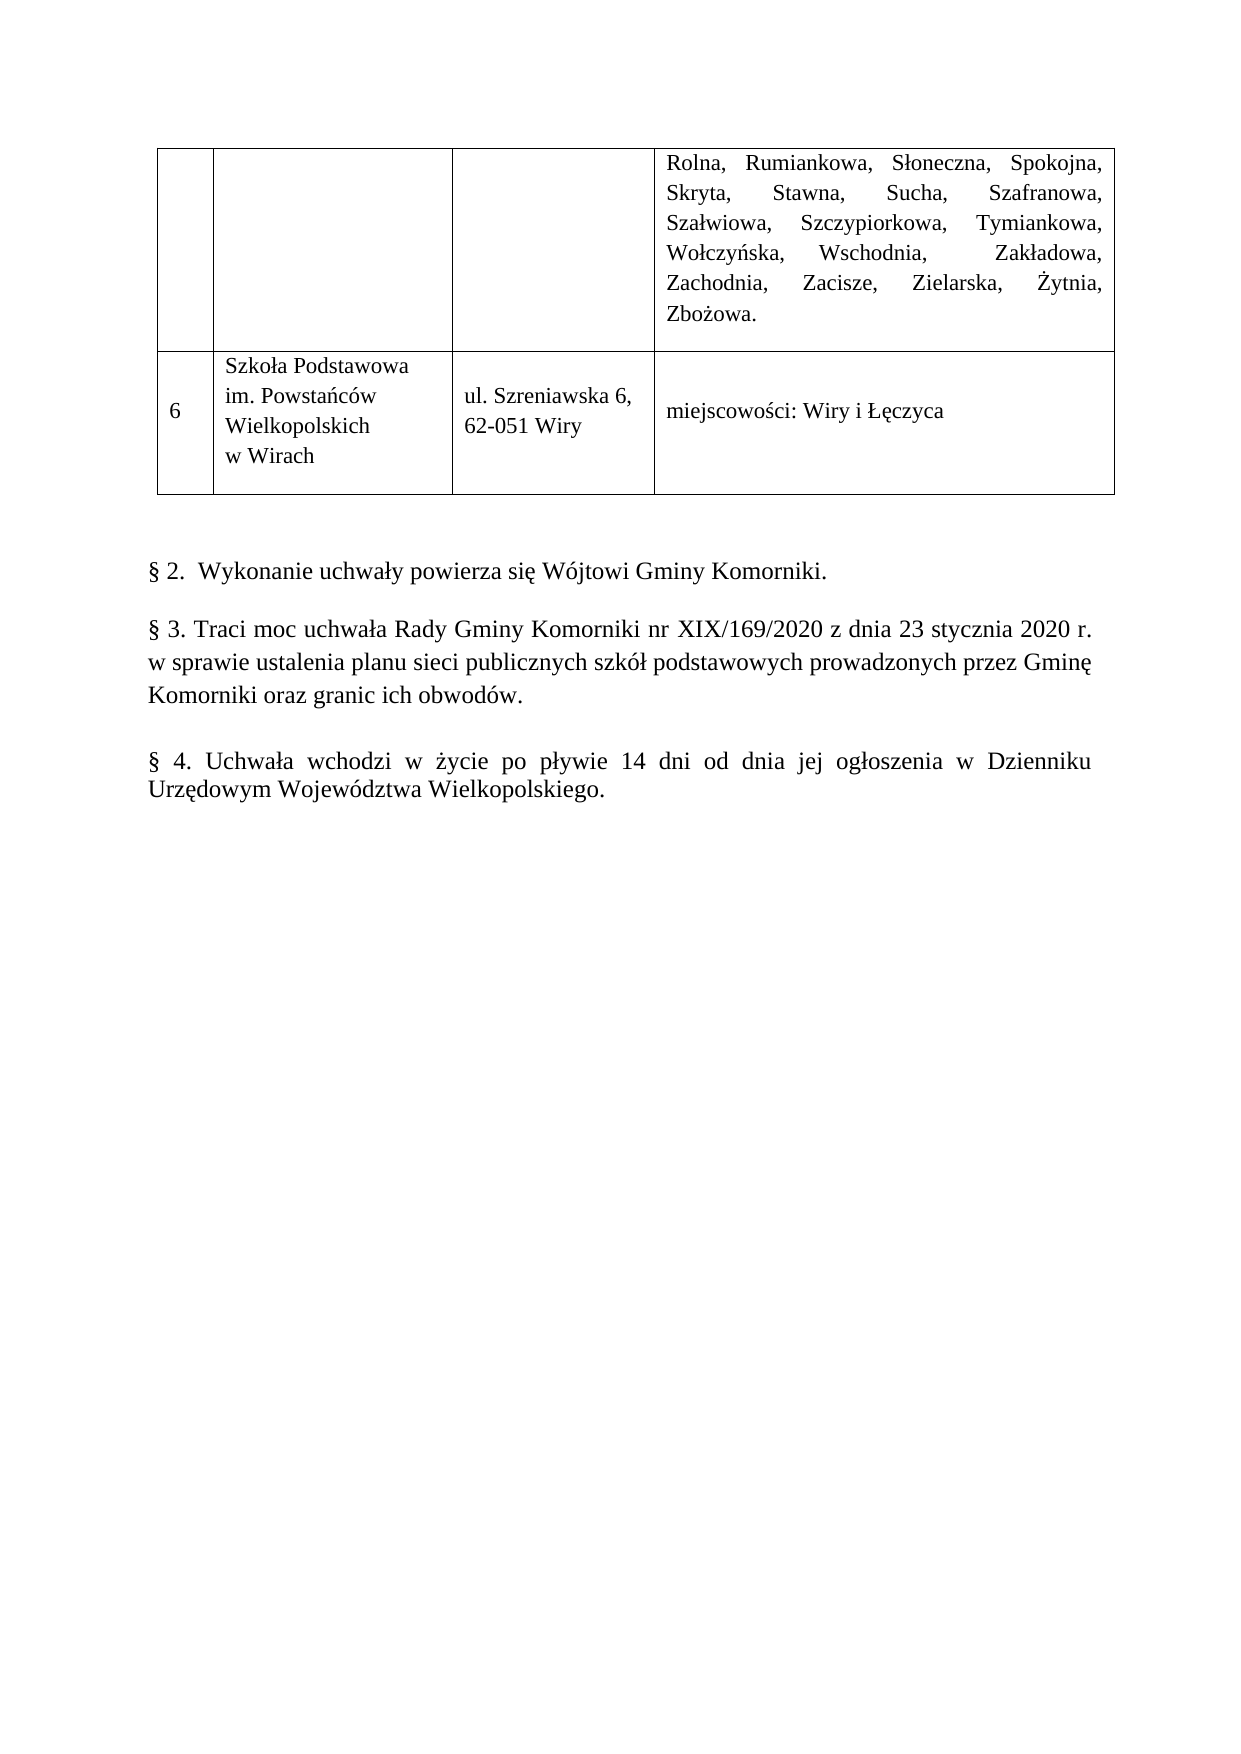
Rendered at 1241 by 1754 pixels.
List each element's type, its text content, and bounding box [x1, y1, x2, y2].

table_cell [453, 149, 654, 351]
table_cell miejscowości: Wiry i Łęczyca [655, 352, 1114, 493]
text § 4. Uchwała wchodzi w życie po pływie 14 dni od dnia jej ogłoszenia w Dzienniku Urzędowym Województwa Wielkopolskiego. [148, 746, 1093, 803]
table_cell 5 [158, 149, 213, 351]
table_cell Szkoła Podstawowa im. Powstańców Wielkopolskich w Wirach [214, 352, 452, 493]
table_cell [214, 149, 452, 351]
table_cell 6 [158, 352, 213, 493]
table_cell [655, 149, 1114, 351]
table_cell ul. Szreniawska 6, 62-051 Wiry [453, 352, 654, 493]
text § 2. Wykonanie uchwały powierza się Wójtowi Gminy Komorniki. [148, 556, 1093, 585]
text § 3. Traci moc uchwała Rady Gminy Komorniki nr XIX/169/2020 z dnia 23 stycznia 2020 r. w sprawie ustalenia planu sieci publicznych szkół podstawowych prowadzonych przez Gminę Komorniki oraz granic ich obwodów. [148, 614, 1093, 708]
